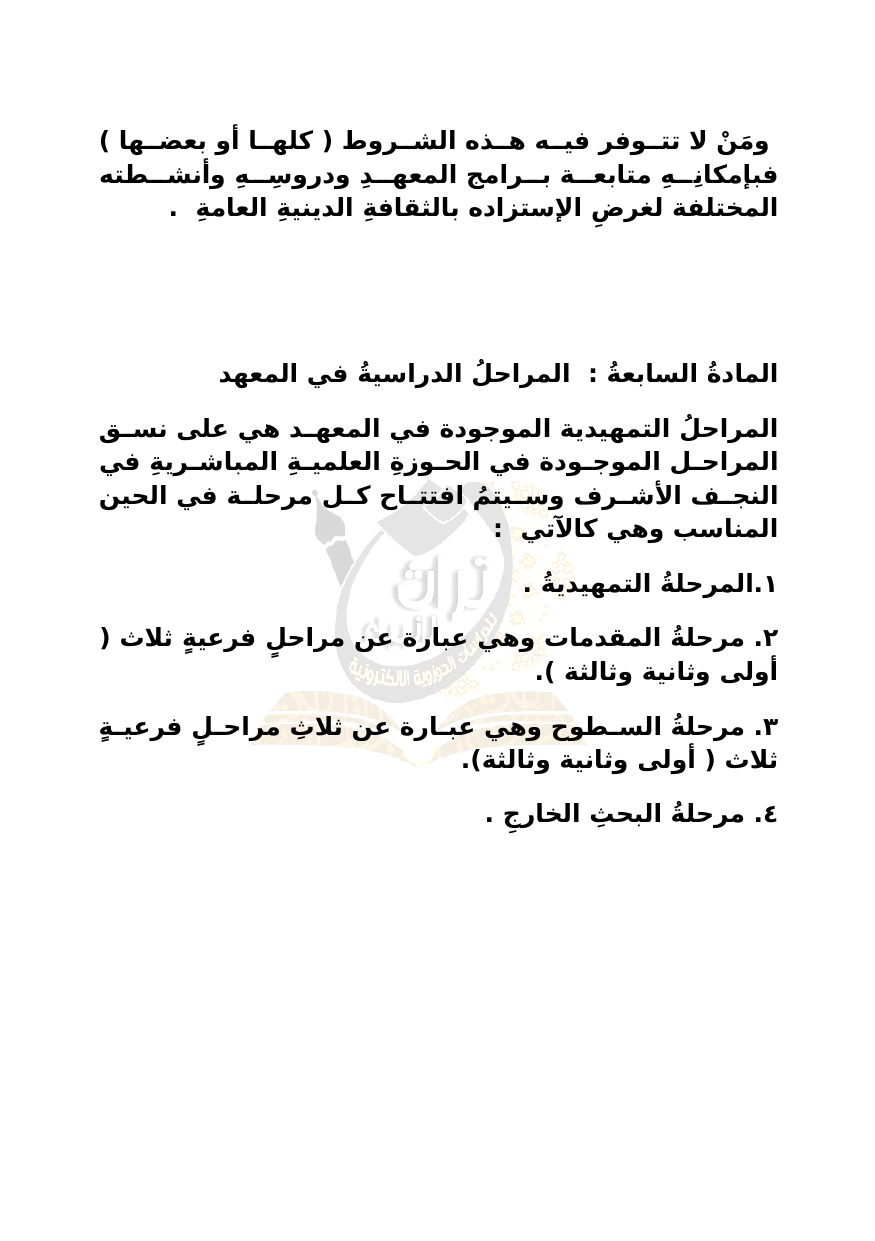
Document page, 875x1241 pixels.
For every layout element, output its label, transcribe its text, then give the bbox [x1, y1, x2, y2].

text المادةُ السابعةُ : المراحلُ الدراسيةُ في المعهد [98, 360, 778, 389]
text ٣. مرحلةُ السطوح وهي عبارة عن ثلاثِ مراحلٍ فرعيةٍ ثلاث ( أولى وثانية وثالثة). [98, 712, 778, 774]
text ومَنْ لا تتوفر فيه هذه الشروط ( كلها أو بعضها ) فبإمكانِهِ متابعة برامج المعهدِ ودروسِهِ وأنشطته المختلفة لغرضِ الإستزاده بالثقافةِ الدينيةِ العامةِ . [98, 127, 778, 223]
text المراحلُ التمهيدية الموجودة في المعهد هي على نسق المراحل الموجودة في الحوزةِ العلميةِ المباشريةِ في النجف الأشرف وسيتمُ افتتاح كل مرحلة في الحين المناسب وهي كالآتي : [98, 414, 778, 544]
text ٤. مرحلةُ البحثِ الخارجِ . [98, 799, 778, 829]
text ١.المرحلةُ التمهيديةُ . [98, 569, 778, 598]
text ٢. مرحلةُ المقدمات وهي عبارة عن مراحلٍ فرعيةٍ ثلاث ( أولى وثانية وثالثة ). [98, 623, 778, 686]
